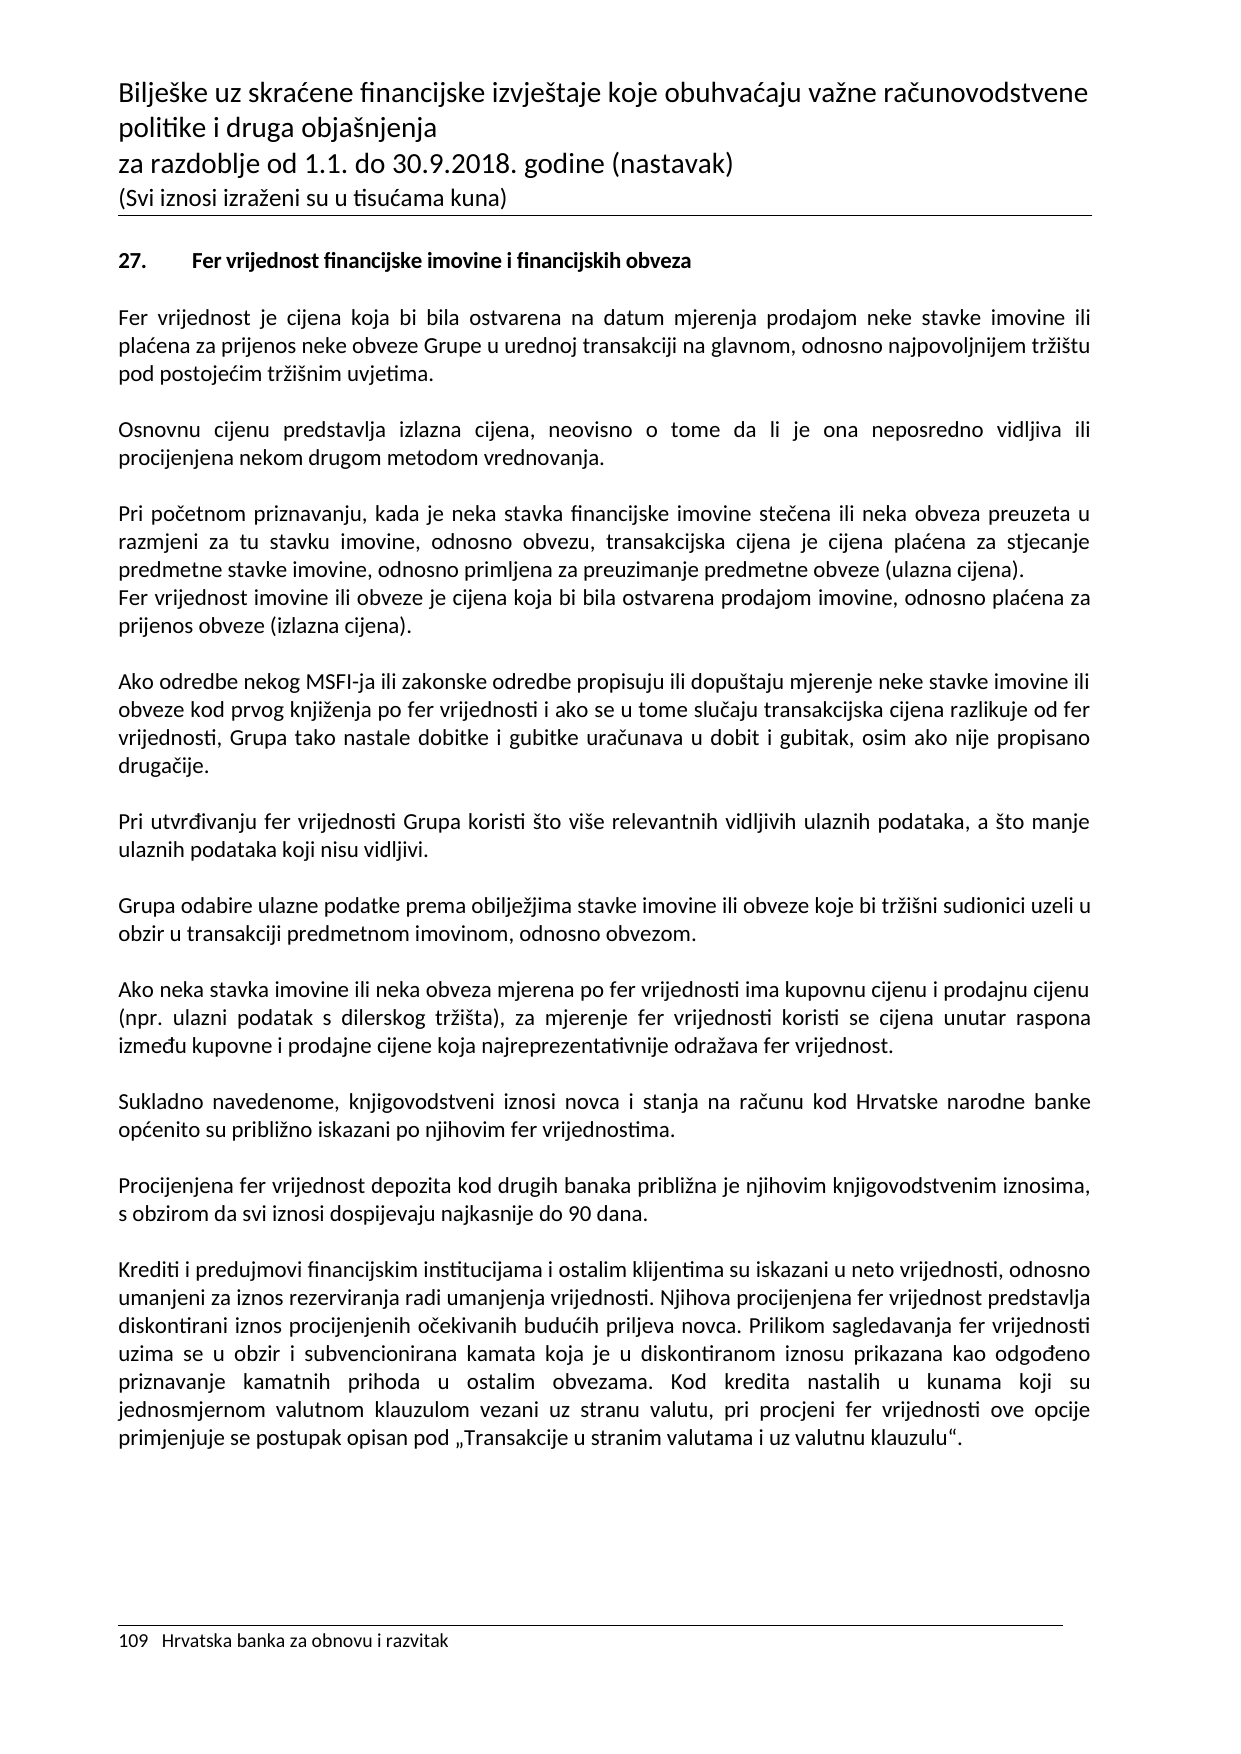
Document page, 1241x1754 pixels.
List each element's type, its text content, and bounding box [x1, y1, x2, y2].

text Pri početnom priznavanju, kada je neka stavka financijske imovine stečena ili neka obveza preuzeta u razmjeni za tu stavku imovine, odnosno obvezu, transakcijska cijena je cijena plaćena za stjecanje predmetne stavke imovine, odnosno primljena za preuzimanje predmetne obveze (ulazna cijena). [118, 499, 1092, 583]
text Ako neka stavka imovine ili neka obveza mjerena po fer vrijednosti ima kupovnu cijenu i prodajnu cijenu (npr. ulazni podatak s dilerskog tržišta), za mjerenje fer vrijednosti koristi se cijena unutar raspona između kupovne i prodajne cijene koja najreprezentativnije odražava fer vrijednost. [118, 975, 1092, 1059]
text 27. Fer vrijednost financijske imovine i financijskih obveza [118, 247, 1092, 275]
text Ako odredbe nekog MSFI-ja ili zakonske odredbe propisuju ili dopuštaju mjerenje neke stavke imovine ili obveze kod prvog knjiženja po fer vrijednosti i ako se u tome slučaju transakcijska cijena razlikuje od fer vrijednosti, Grupa tako nastale dobitke i gubitke uračunava u dobit i gubitak, osim ako nije propisano drugačije. [118, 667, 1092, 779]
text Sukladno navedenome, knjigovodstveni iznosi novca i stanja na računu kod Hrvatske narodne banke općenito su približno iskazani po njihovim fer vrijednostima. [118, 1087, 1092, 1143]
title Fer vrijednost imovine ili obveze je cijena koja bi bila ostvarena prodajom imovine, odnosno plaćena za prijenos obveze (izlazna cijena). [118, 583, 1092, 639]
text Grupa odabire ulazne podatke prema obilježjima stavke imovine ili obveze koje bi tržišni sudionici uzeli u obzir u transakciji predmetnom imovinom, odnosno obvezom. [118, 891, 1092, 947]
text Pri utvrđivanju fer vrijednosti Grupa koristi što više relevantnih vidljivih ulaznih podataka, a što manje ulaznih podataka koji nisu vidljivi. [118, 807, 1092, 863]
text Fer vrijednost je cijena koja bi bila ostvarena na datum mjerenja prodajom neke stavke imovine ili plaćena za prijenos neke obveze Grupe u urednoj transakciji na glavnom, odnosno najpovoljnijem tržištu pod postojećim tržišnim uvjetima. [118, 303, 1092, 387]
text Krediti i predujmovi financijskim institucijama i ostalim klijentima su iskazani u neto vrijednosti, odnosno umanjeni za iznos rezerviranja radi umanjenja vrijednosti. Njihova procijenjena fer vrijednost predstavlja diskontirani iznos procijenjenih očekivanih budućih priljeva novca. Prilikom sagledavanja fer vrijednosti uzima se u obzir i subvencionirana kamata koja je u diskontiranom iznosu prikazana kao odgođeno priznavanje kamatnih prihoda u ostalim obvezama. Kod kredita nastalih u kunama koji su jednosmjernom valutnom klauzulom vezani uz stranu valutu, pri procjeni fer vrijednosti ove opcije primjenjuje se postupak opisan pod „Transakcije u stranim valutama i uz valutnu klauzulu“. [118, 1255, 1092, 1452]
text Osnovnu cijenu predstavlja izlazna cijena, neovisno o tome da li je ona neposredno vidljiva ili procijenjena nekom drugom metodom vrednovanja. [118, 415, 1092, 471]
text Procijenjena fer vrijednost depozita kod drugih banaka približna je njihovim knjigovodstvenim iznosima, s obzirom da svi iznosi dospijevaju najkasnije do 90 dana. [118, 1171, 1092, 1227]
